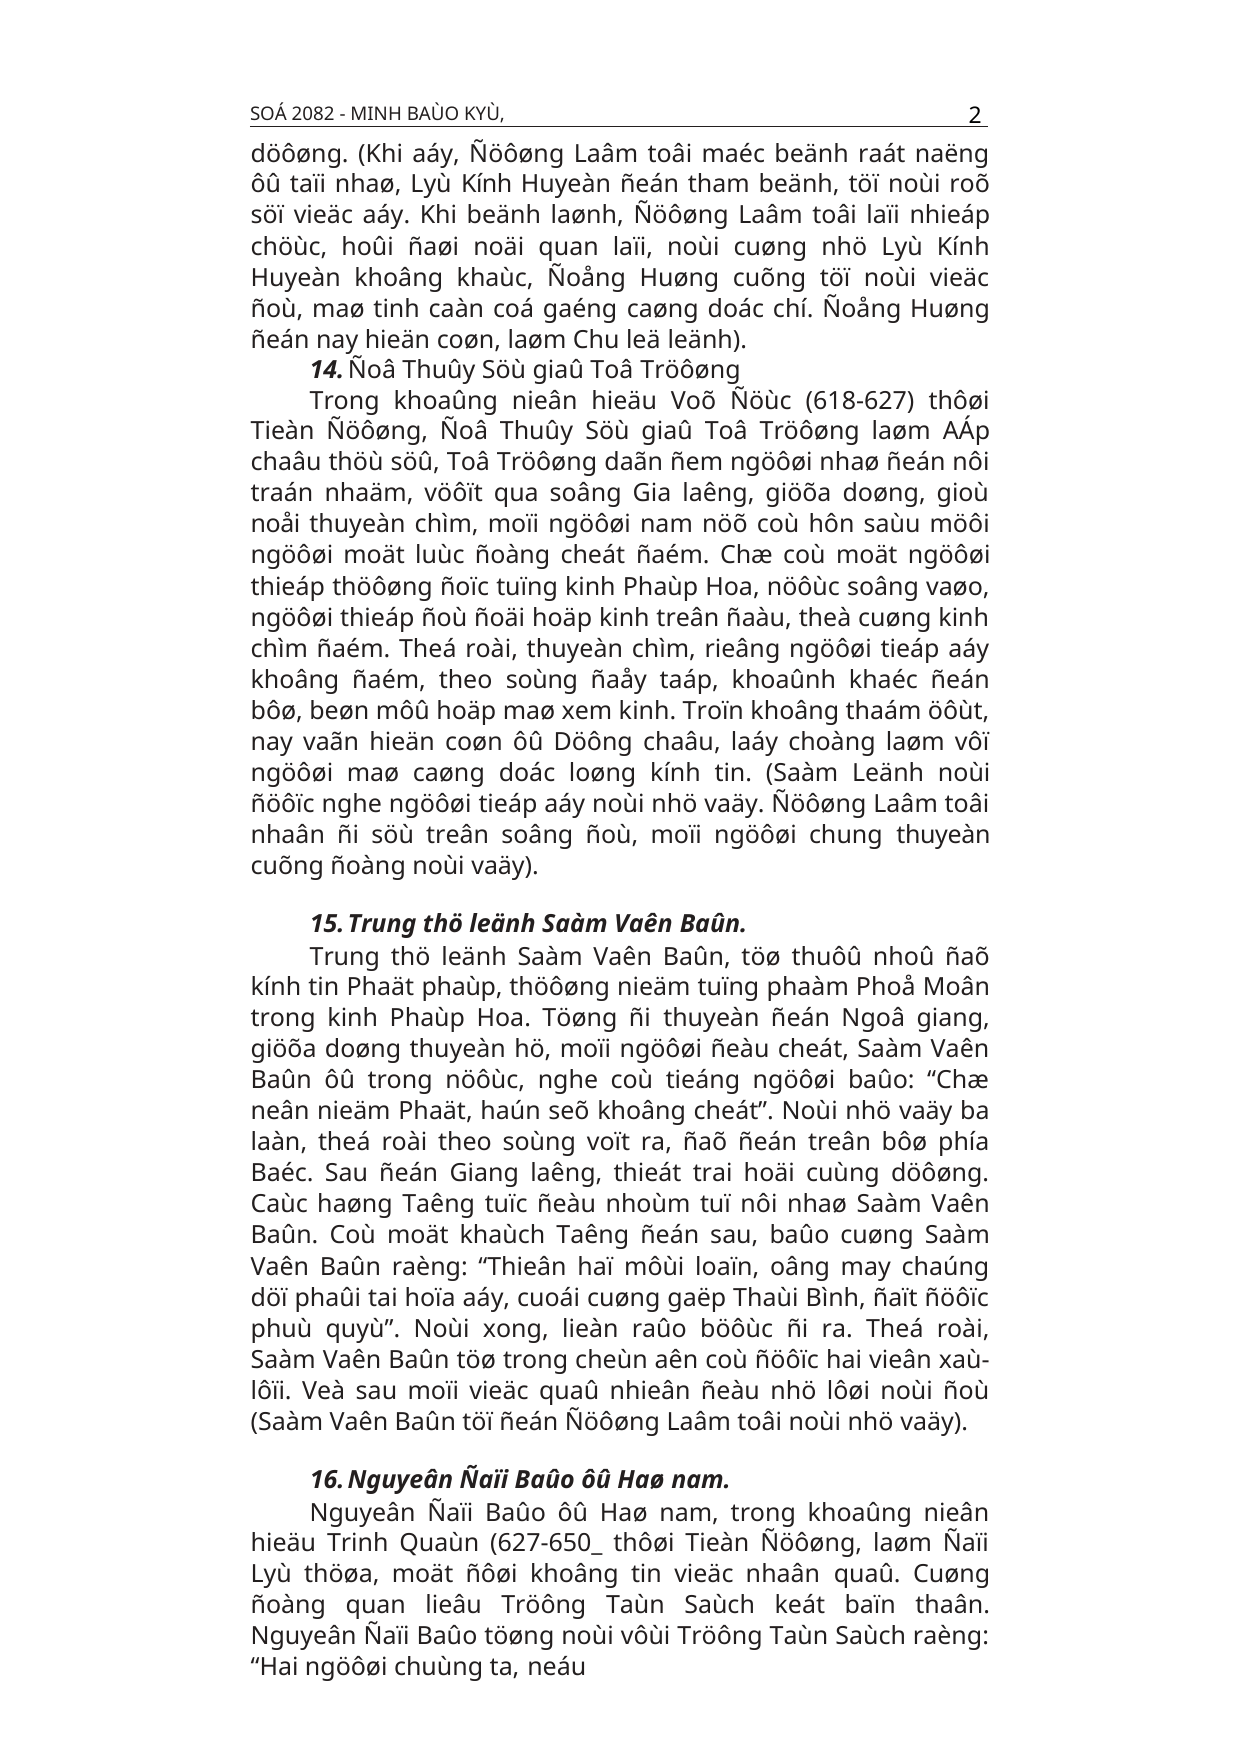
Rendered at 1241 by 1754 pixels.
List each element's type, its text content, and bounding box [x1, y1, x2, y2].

text Trong khoaûng nieân hieäu Voõ Ñöùc (618-627) thôøi Tieàn Ñöôøng, Ñoâ Thuûy Söù giaû Toâ Tröôøng laøm AÁp chaâu thöù söû, Toâ Tröôøng daãn ñem ngöôøi nhaø ñeán nôi traán nhaäm, vöôït qua soâng Gia laêng, giöõa doøng, gioù noåi thuyeàn chìm, moïi ngöôøi nam nöõ coù hôn saùu möôi ngöôøi moät luùc ñoàng cheát ñaém. Chæ coù moät ngöôøi thieáp thöôøng ñoïc tuïng kinh Phaùp Hoa, nöôùc soâng vaøo, ngöôøi thieáp ñoù ñoäi hoäp kinh treân ñaàu, theà cuøng kinh chìm ñaém. Theá roài, thuyeàn chìm, rieâng ngöôøi tieáp aáy khoâng ñaém, theo soùng ñaåy taáp, khoaûnh khaéc ñeán bôø, beøn môû hoäp maø xem kinh. Troïn khoâng thaám öôùt, nay vaãn hieän coøn ôû Döông chaâu, laáy choàng laøm vôï ngöôøi maø caøng doác loøng kính tin. (Saàm Leänh noùi ñöôïc nghe ngöôøi tieáp aáy noùi nhö vaäy. Ñöôøng Laâm toâi nhaân ñi söù treân soâng ñoù, moïi ngöôøi chung thuyeàn cuõng ñoàng noùi vaäy). [250, 385, 990, 882]
text döôøng. (Khi aáy, Ñöôøng Laâm toâi maéc beänh raát naëng ôû taïi nhaø, Lyù Kính Huyeàn ñeán tham beänh, töï noùi roõ söï vieäc aáy. Khi beänh laønh, Ñöôøng Laâm toâi laïi nhieáp chöùc, hoûi ñaøi noäi quan laïi, noùi cuøng nhö Lyù Kính Huyeàn khoâng khaùc, Ñoång Huøng cuõng töï noùi vieäc ñoù, maø tinh caàn coá gaéng caøng doác chí. Ñoång Huøng ñeán nay hieän coøn, laøm Chu leä leänh). [250, 138, 990, 355]
subtitle Trung thö leänh Saàm Vaên Baûn. [309, 907, 1092, 939]
list Ñoâ Thuûy Söù giaû Toâ Tröôøng [309, 355, 1092, 384]
text Nguyeân Ñaïi Baûo ôû Haø nam, trong khoaûng nieân hieäu Trinh Quaùn (627-650_ thôøi Tieàn Ñöôøng, laøm Ñaïi Lyù thöøa, moät ñôøi khoâng tin vieäc nhaân quaû. Cuøng ñoàng quan lieâu Tröông Taùn Saùch keát baïn thaân. Nguyeân Ñaïi Baûo töøng noùi vôùi Tröông Taùn Saùch raèng: “Hai ngöôøi chuùng ta, neáu [250, 1497, 990, 1683]
subtitle Nguyeân Ñaïi Baûo ôû Haø nam. [309, 1462, 1092, 1495]
text Trung thö leänh Saàm Vaên Baûn, töø thuôû nhoû ñaõ kính tin Phaät phaùp, thöôøng nieäm tuïng phaàm Phoå Moân trong kinh Phaùp Hoa. Töøng ñi thuyeàn ñeán Ngoâ giang, giöõa doøng thuyeàn hö, moïi ngöôøi ñeàu cheát, Saàm Vaên Baûn ôû trong nöôùc, nghe coù tieáng ngöôøi baûo: “Chæ neân nieäm Phaät, haún seõ khoâng cheát”. Noùi nhö vaäy ba laàn, theá roài theo soùng voït ra, ñaõ ñeán treân bôø phía Baéc. Sau ñeán Giang laêng, thieát trai hoäi cuùng döôøng. Caùc haøng Taêng tuïc ñeàu nhoùm tuï nôi nhaø Saàm Vaên Baûn. Coù moät khaùch Taêng ñeán sau, baûo cuøng Saàm Vaên Baûn raèng: “Thieân haï môùi loaïn, oâng may chaúng döï phaûi tai hoïa aáy, cuoái cuøng gaëp Thaùi Bình, ñaït ñöôïc phuù quyù”. Noùi xong, lieàn raûo böôùc ñi ra. Theá roài, Saàm Vaên Baûn töø trong cheùn aên coù ñöôïc hai vieân xaù-lôïi. Veà sau moïi vieäc quaû nhieân ñeàu nhö lôøi noùi ñoù (Saàm Vaên Baûn töï ñeán Ñöôøng Laâm toâi noùi nhö vaäy). [250, 941, 990, 1437]
